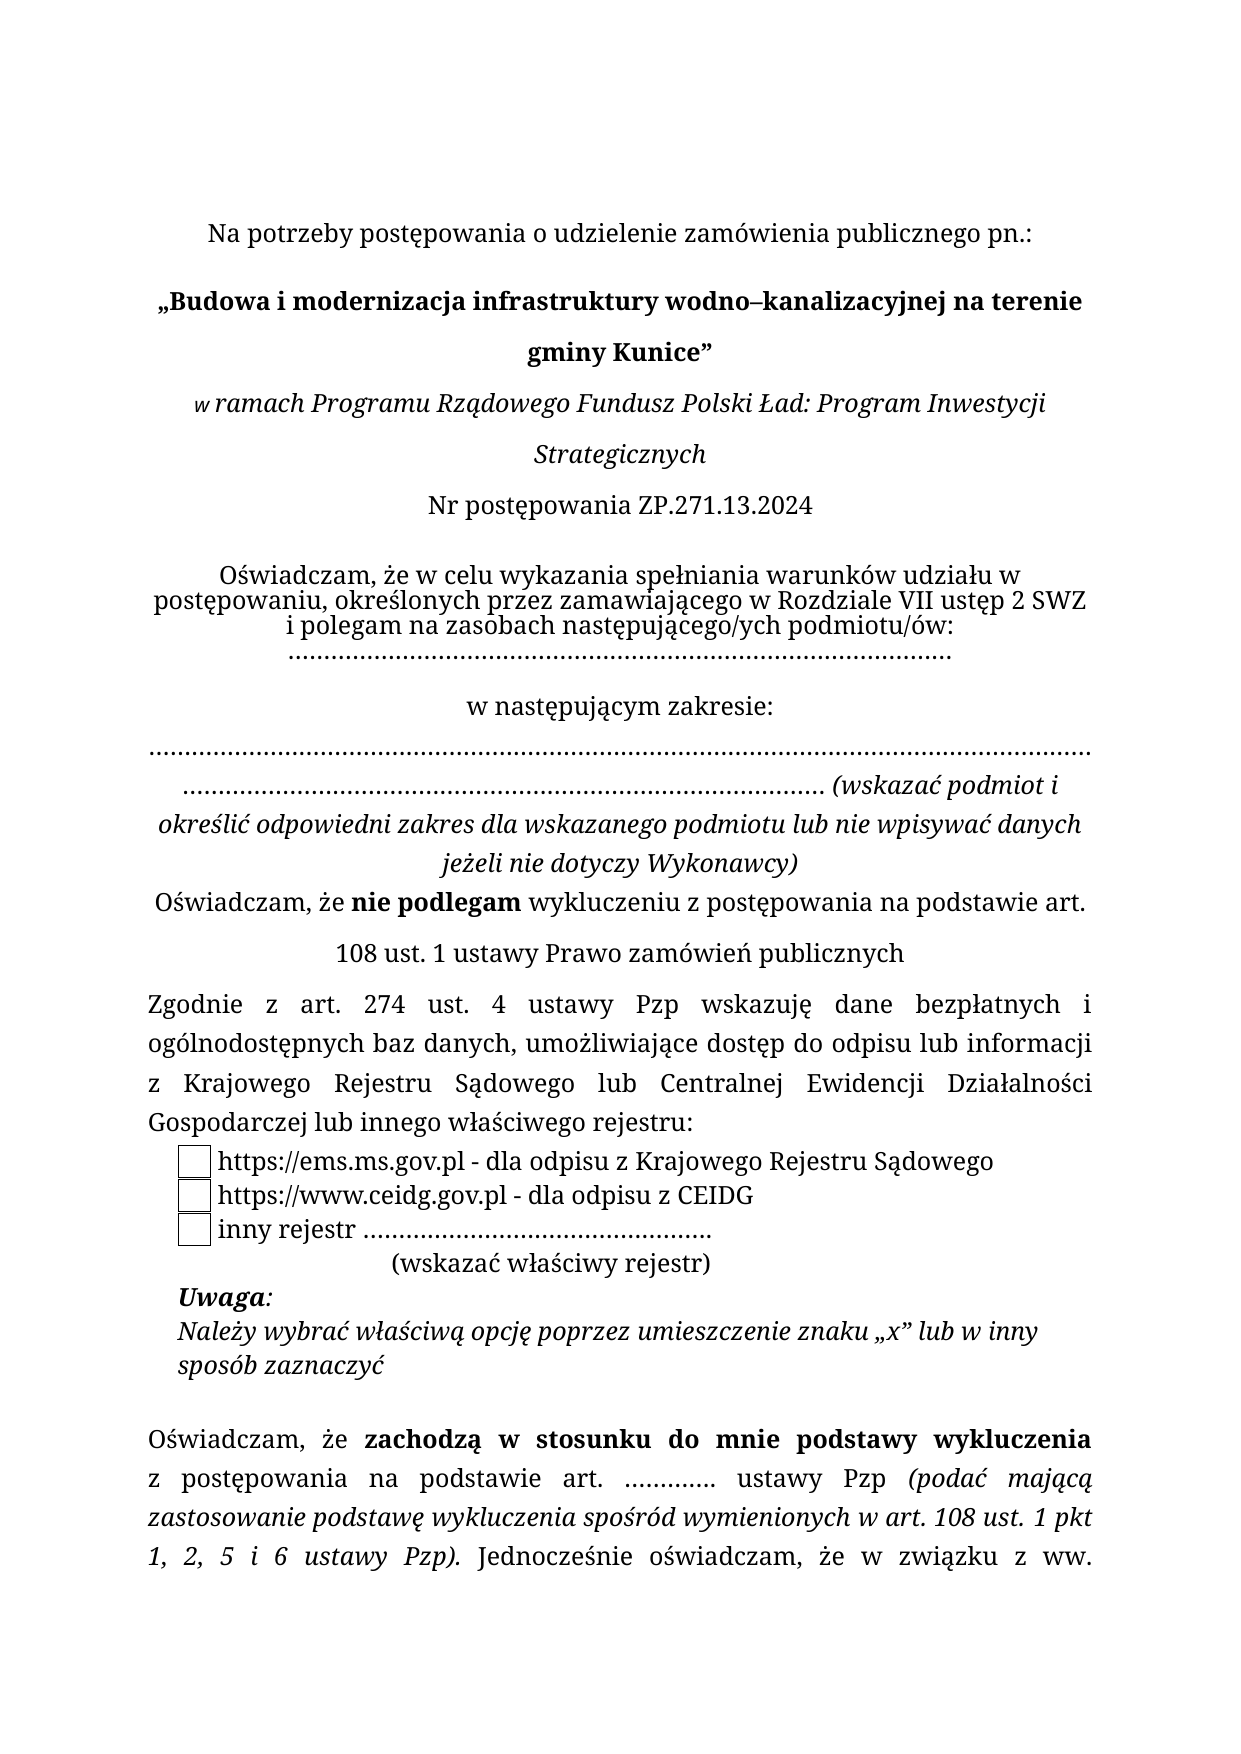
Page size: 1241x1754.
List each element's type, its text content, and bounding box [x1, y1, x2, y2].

text Oświadczam, że w celu wykazania spełniania warunków udziału w postępowaniu, określonych przez zamawiającego w Rozdziale VII ustęp 2 SWZ i polegam na zasobach następującego/ych podmiotu/ów: ………………………………………………………………………………… [148, 564, 1093, 689]
text w następującym zakresie: [148, 689, 1093, 723]
text Nr postępowania ZP.271.13.2024 [148, 488, 1093, 522]
text Na potrzeby postępowania o udzielenie zamówienia publicznego pn.: [148, 216, 1093, 250]
text inny rejestr …………………………………………. [177, 1212, 1093, 1246]
text https://ems.ms.gov.pl - dla odpisu z Krajowego Rejestru Sądowego [177, 1144, 1093, 1178]
text Uwaga: [177, 1280, 1093, 1314]
text Oświadczam, że nie podlegam wykluczeniu z postępowania na podstawie art. 108 ust. 1 ustawy Prawo zamówień publicznych [148, 885, 1093, 970]
text Zgodnie z art. 274 ust. 4 ustawy Pzp wskazuję dane bezpłatnych i ogólnodostępnych baz danych, umożliwiające dostęp do odpisu lub informacji z Krajowego Rejestru Sądowego lub Centralnej Ewidencji Działalności Gospodarczej lub innego właściwego rejestru: [148, 987, 1093, 1138]
text w ramach Programu Rządowego Fundusz Polski Ład: Program Inwestycji Strategicznych [148, 386, 1093, 471]
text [148, 1421, 1093, 1573]
text „Budowa i modernizacja infrastruktury wodno–kanalizacyjnej na terenie gminy Kunice” [148, 284, 1093, 369]
text (wskazać właściwy rejestr) [177, 1246, 1093, 1280]
text https://www.ceidg.gov.pl - dla odpisu z CEIDG [177, 1178, 1093, 1212]
text Należy wybrać właściwą opcję poprzez umieszczenie znaku „x” lub w inny sposób zaznaczyć [177, 1314, 1093, 1382]
text …………………………………………………………………………………………………………………………………………………………………………………………………… (wskazać podmiot i określić odpowiedni zakres dla wskazanego podmiotu lub nie wpisywać danych jeżeli nie dotyczy Wykonawcy) [148, 728, 1093, 880]
